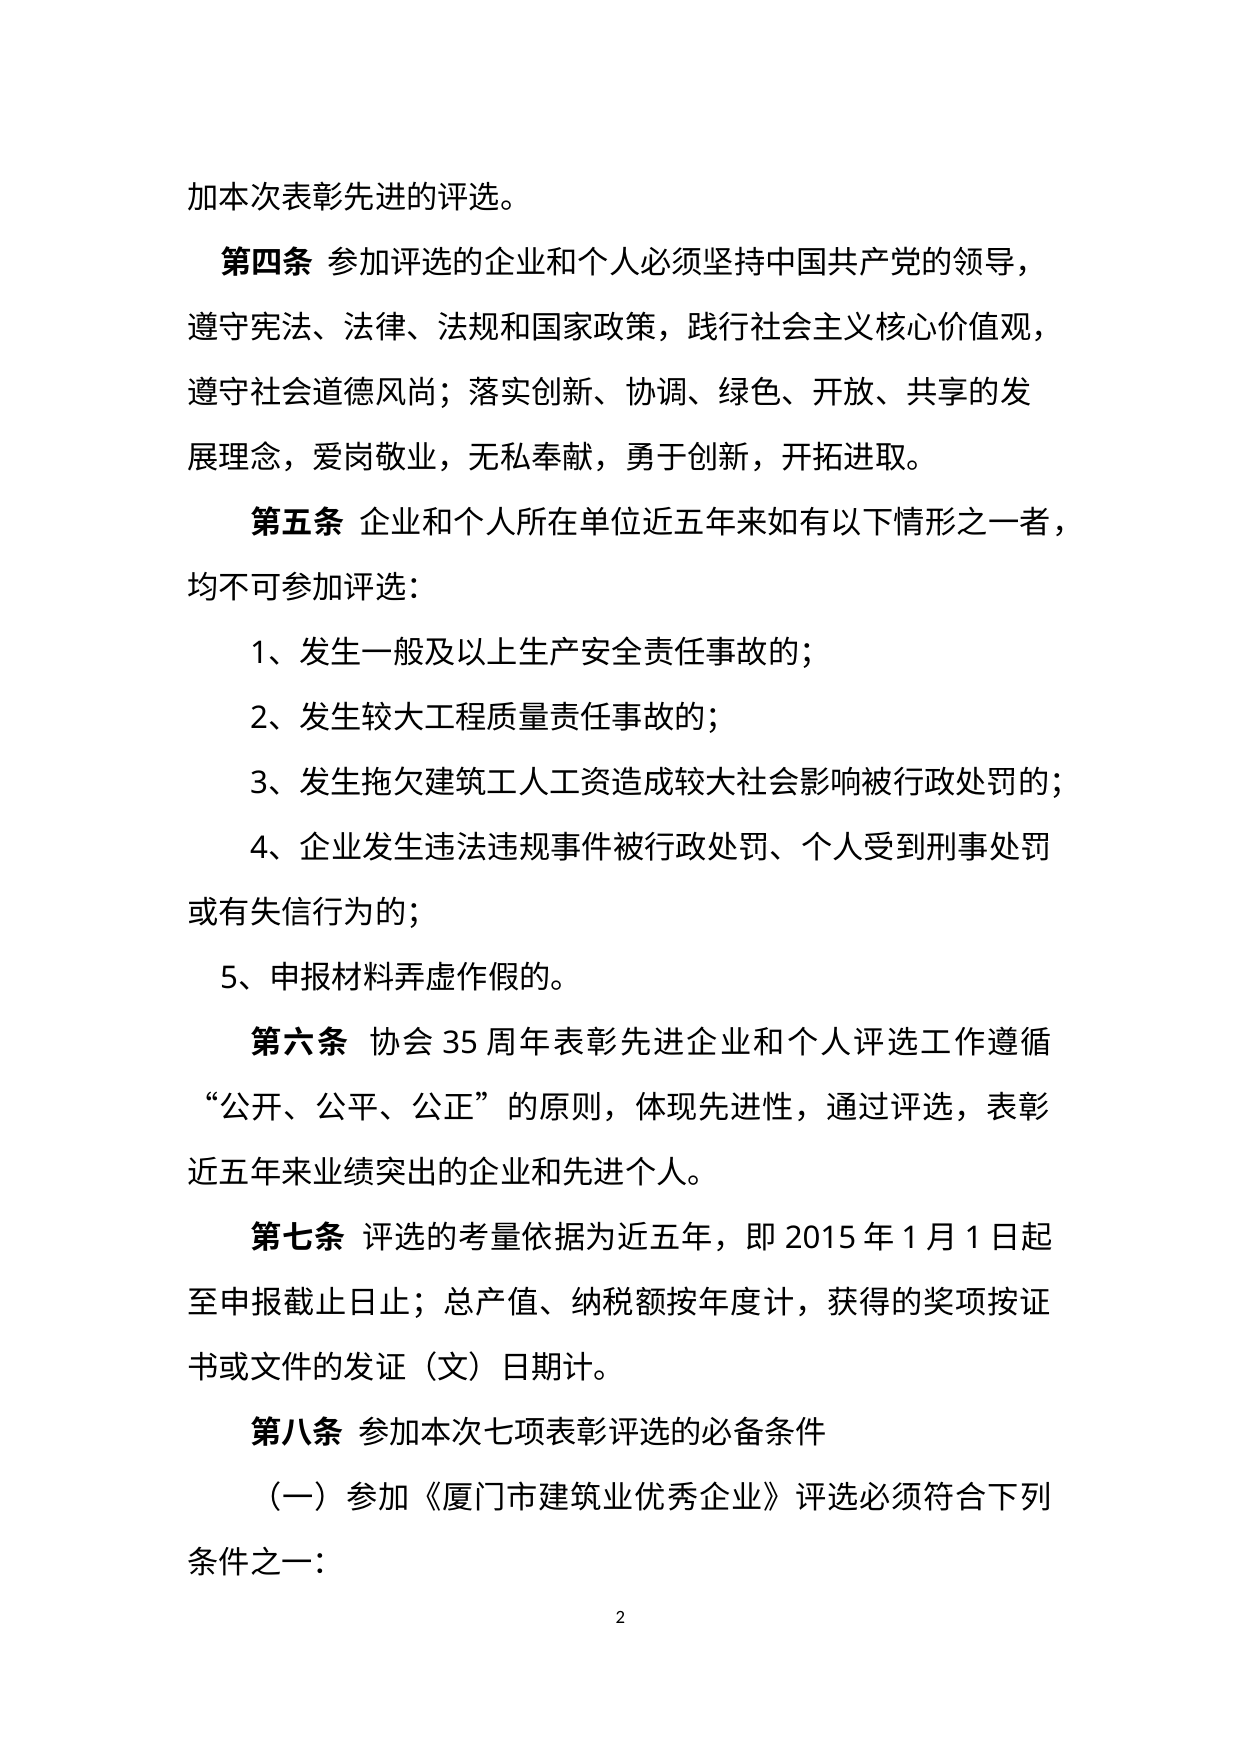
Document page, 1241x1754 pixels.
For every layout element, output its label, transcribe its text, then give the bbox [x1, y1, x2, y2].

text 1、发生一般及以上生产安全责任事故的； [187, 617, 1053, 682]
text 第八条 参加本次七项表彰评选的必备条件 [187, 1397, 1053, 1462]
text 第五条 企业和个人所在单位近五年来如有以下情形之一者，均不可参加评选： [187, 487, 1053, 617]
text 第四条 参加评选的企业和个人必须坚持中国共产党的领导，遵守宪法、法律、法规和国家政策，践行社会主义核心价值观，遵守社会道德风尚；落实创新、协调、绿色、开放、共享的发展理念，爱岗敬业，无私奉献，勇于创新，开拓进取。 [187, 227, 1053, 487]
text 第六条 协会35周年表彰先进企业和个人评选工作遵循“公开、公平、公正”的原则，体现先进性，通过评选，表彰近五年来业绩突出的企业和先进个人。 [187, 1007, 1053, 1202]
text 5、申报材料弄虚作假的。 [187, 942, 1053, 1007]
text 第七条 评选的考量依据为近五年，即2015年1月1日起至申报截止日止；总产值、纳税额按年度计，获得的奖项按证书或文件的发证（文）日期计。 [187, 1202, 1053, 1397]
text 2、发生较大工程质量责任事故的； [187, 682, 1053, 747]
text 3、发生拖欠建筑工人工资造成较大社会影响被行政处罚的； [187, 747, 1053, 812]
text （一）参加《厦门市建筑业优秀企业》评选必须符合下列条件之一： [187, 1462, 1053, 1592]
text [187, 162, 1053, 227]
text 4、企业发生违法违规事件被行政处罚、个人受到刑事处罚或有失信行为的； [187, 812, 1053, 942]
